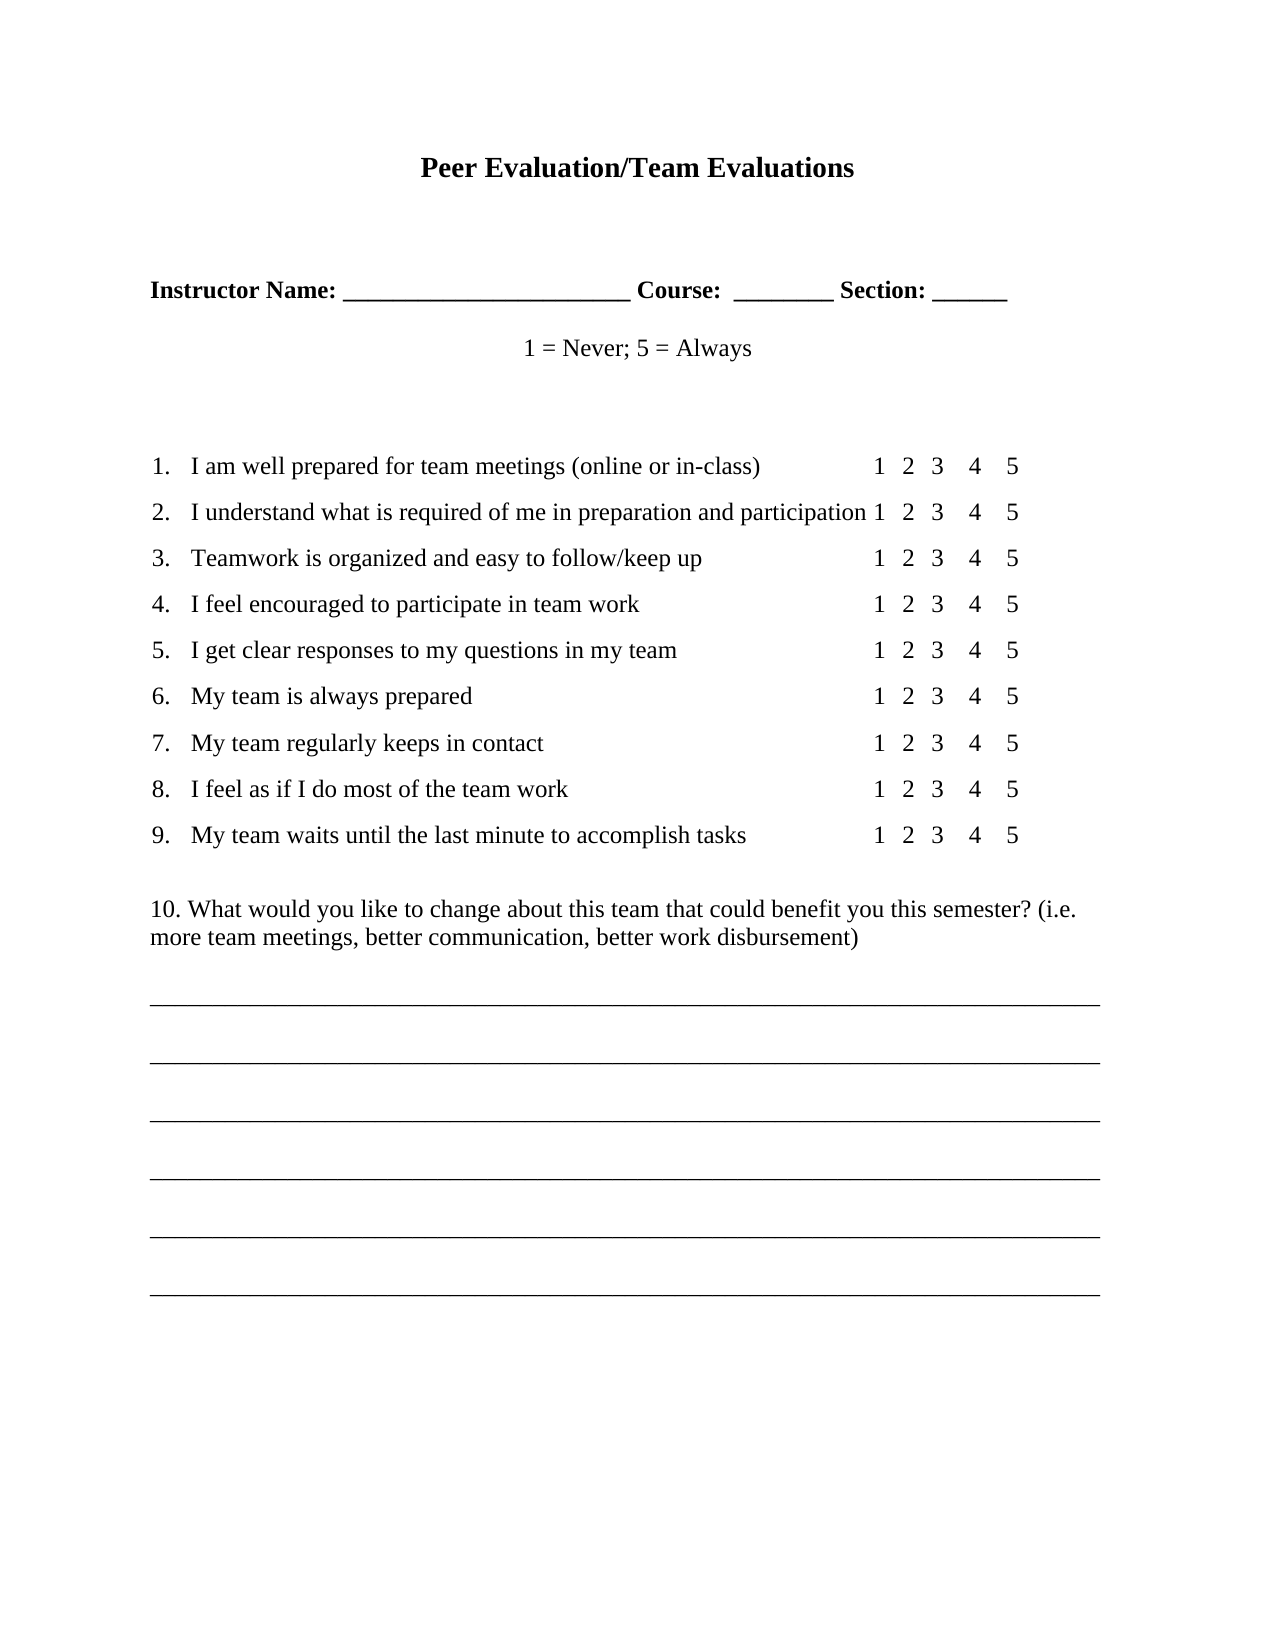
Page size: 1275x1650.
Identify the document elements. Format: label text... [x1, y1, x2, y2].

table_cell 3 [930, 680, 967, 726]
table_cell 5 [1004, 772, 1035, 818]
table_header 2 [900, 449, 929, 495]
text Peer Evaluation/Team Evaluations [150, 150, 1125, 183]
table_header 5 [1004, 449, 1035, 495]
table_cell 1 [871, 495, 900, 541]
table_header 3 [930, 449, 967, 495]
table_cell 1 [871, 588, 900, 634]
table_cell I understand what is required of me in preparation and participation [189, 495, 871, 541]
table_cell I get clear responses to my questions in my team [189, 634, 871, 680]
table_cell 9. [150, 818, 189, 864]
table_cell 1 [871, 772, 900, 818]
table_cell 3 [930, 541, 967, 588]
table_cell I feel as if I do most of the team work [189, 772, 871, 818]
table_cell 2 [900, 495, 929, 541]
table_cell 5 [1004, 680, 1035, 726]
table_cell 2. [150, 495, 189, 541]
table_cell 3 [930, 588, 967, 634]
text ____________________________________________________________________________ [150, 1154, 1125, 1183]
table_cell 3. [150, 541, 189, 588]
table_cell 4 [967, 680, 1004, 726]
table_cell 2 [900, 588, 929, 634]
table_cell 7. [150, 726, 189, 772]
table_cell 5 [1004, 726, 1035, 772]
table_header 1. [150, 449, 189, 495]
table_cell 5. [150, 634, 189, 680]
table_cell My team is always prepared [189, 680, 871, 726]
text ____________________________________________________________________________ [150, 1270, 1125, 1299]
text Instructor Name: _______________________ Course: ________ Section: ______ [150, 275, 1125, 304]
table_cell 2 [900, 541, 929, 588]
text 1 = Never; 5 = Always [150, 333, 1125, 362]
table_cell My team waits until the last minute to accomplish tasks [189, 818, 871, 864]
table_header I am well prepared for team meetings (online or in-class) [189, 449, 871, 495]
table_cell 1 [871, 634, 900, 680]
table_cell 4 [967, 495, 1004, 541]
table_cell 8. [150, 772, 189, 818]
table_cell 5 [1004, 818, 1035, 864]
text ____________________________________________________________________________ [150, 1038, 1125, 1067]
table_cell 2 [900, 772, 929, 818]
table_cell Teamwork is organized and easy to follow/keep up [189, 541, 871, 588]
table_cell 3 [930, 634, 967, 680]
table_cell 1 [871, 680, 900, 726]
table_cell 4 [967, 726, 1004, 772]
table_cell 4 [967, 588, 1004, 634]
table_cell 5 [1004, 495, 1035, 541]
table_cell My team regularly keeps in contact [189, 726, 871, 772]
table_cell 2 [900, 818, 929, 864]
table_cell 1 [871, 818, 900, 864]
table_cell 4 [967, 818, 1004, 864]
table_cell 5 [1004, 634, 1035, 680]
table_cell 3 [930, 726, 967, 772]
table_cell 2 [900, 634, 929, 680]
table_cell 5 [1004, 541, 1035, 588]
text ____________________________________________________________________________ [150, 1096, 1125, 1125]
table_cell 3 [930, 772, 967, 818]
table_cell 3 [930, 495, 967, 541]
table_cell 4 [967, 541, 1004, 588]
table_header 4 [967, 449, 1004, 495]
table_cell 1 [871, 726, 900, 772]
text ____________________________________________________________________________ [150, 980, 1125, 1009]
table_cell I feel encouraged to participate in team work [189, 588, 871, 634]
text ____________________________________________________________________________ [150, 1212, 1125, 1241]
table_header 1 [871, 449, 900, 495]
table_cell 2 [900, 726, 929, 772]
table_cell 6. [150, 680, 189, 726]
table_cell 3 [930, 818, 967, 864]
table_cell 5 [1004, 588, 1035, 634]
table_cell 2 [900, 680, 929, 726]
table_cell 4 [967, 634, 1004, 680]
table_cell 1 [871, 541, 900, 588]
text 10. What would you like to change about this team that could benefit you this semester? (i.e. more team meetings, better communication, better work disbursement) [150, 894, 1125, 951]
table_cell 4 [967, 772, 1004, 818]
table_cell 4. [150, 588, 189, 634]
